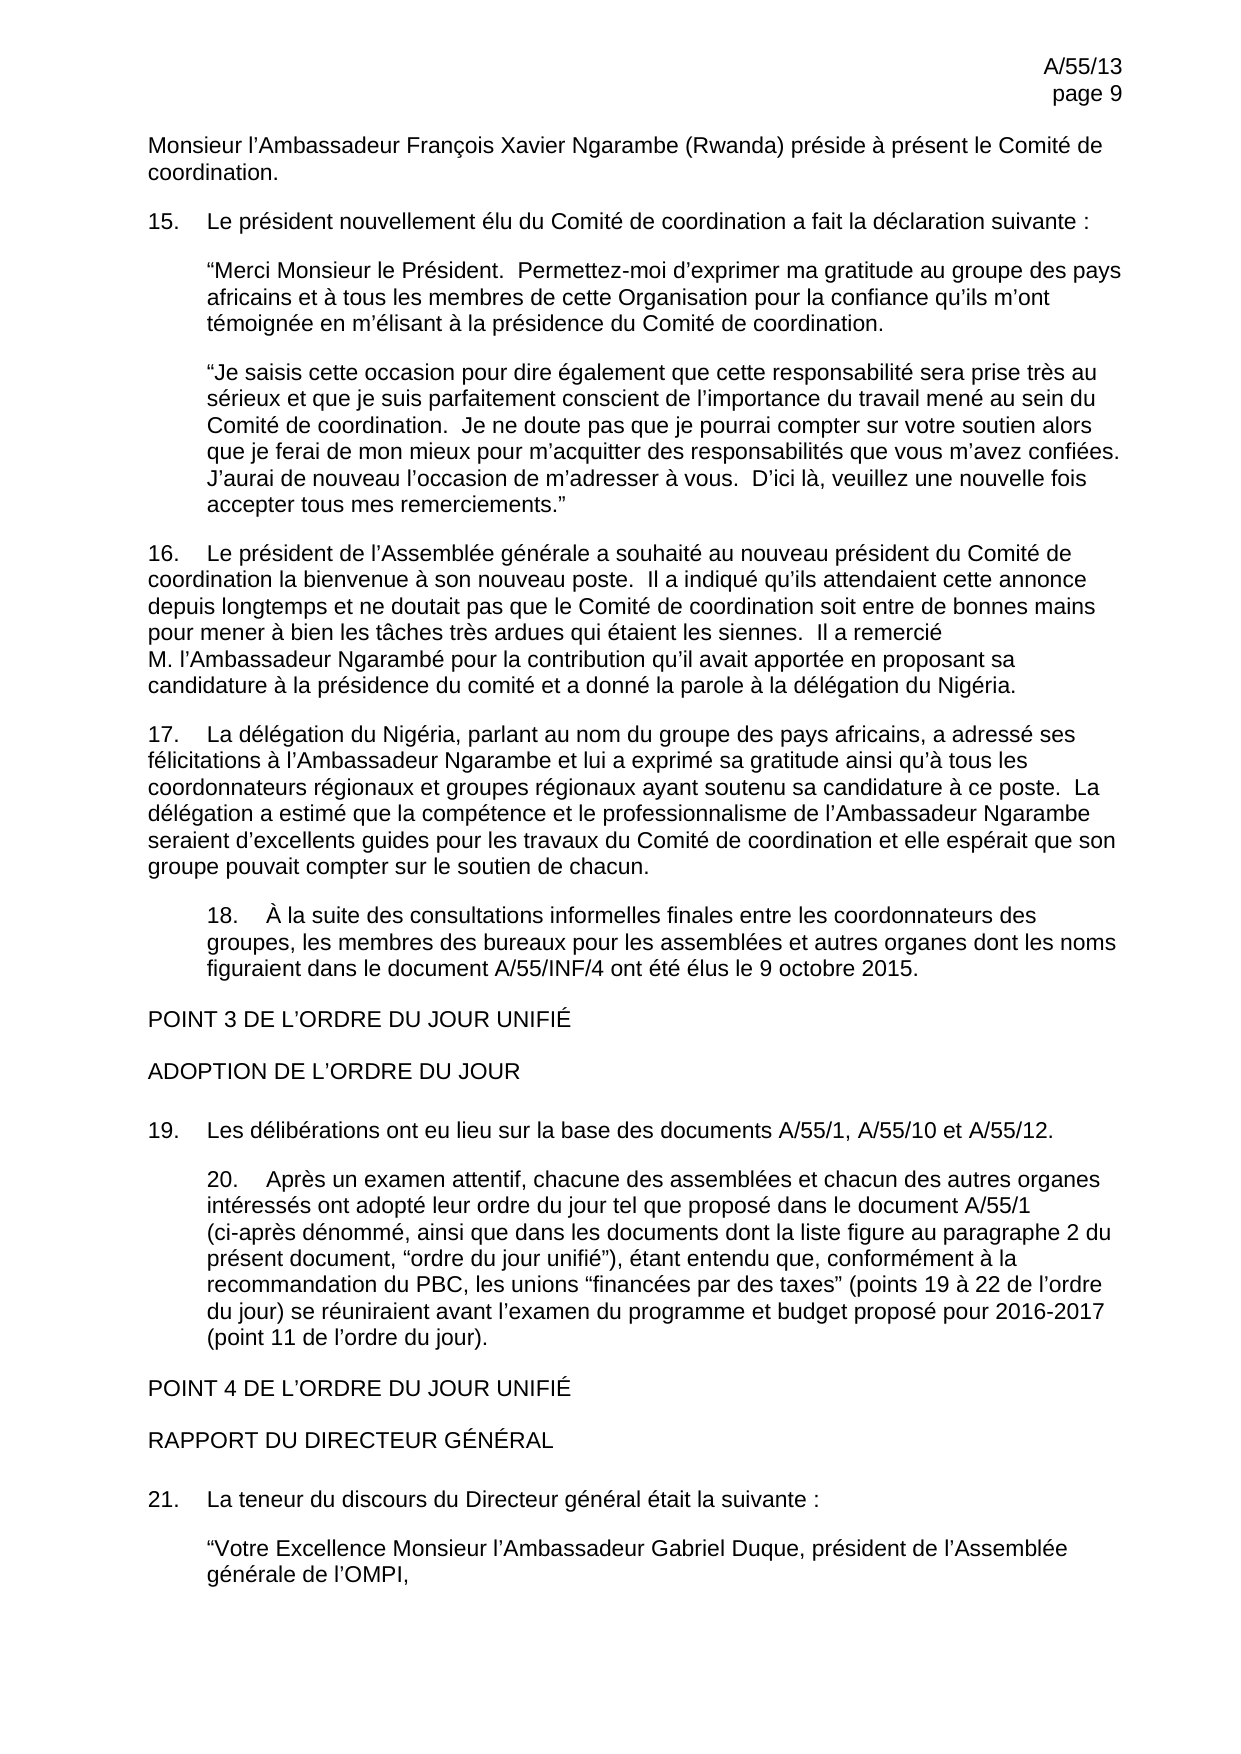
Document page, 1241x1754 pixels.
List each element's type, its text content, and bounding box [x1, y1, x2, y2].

subtitle Point 4 de l’ordre du jour unifié [148, 1375, 1122, 1402]
subtitle Adoption de l’ordre du jour [148, 1058, 1122, 1084]
list “Votre Excellence Monsieur l’Ambassadeur Gabriel Duque, président de l’Assemblée générale de l’OMPI, [207, 1535, 1122, 1588]
text Après un examen attentif, chacune des assemblées et chacun des autres organes intéressés ont adopté leur ordre du jour tel que proposé dans le document A/55/1 (ci-après dénommé, ainsi que dans les documents dont la liste figure au paragraphe 2 du présent document, “ordre du jour unifié”), étant entendu que, conformément à la recommandation du PBC, les unions “financées par des taxes” (points 19 à 22 de l’ordre du jour) se réuniraient avant l’examen du programme et budget proposé pour 2016-2017 (point 11 de l’ordre du jour). [207, 1166, 1122, 1350]
list “Merci Monsieur le Président. Permettez-moi d’exprimer ma gratitude au groupe des pays africains et à tous les membres de cette Organisation pour la confiance qu’ils m’ont témoignée en m’élisant à la présidence du Comité de coordination. [207, 257, 1122, 336]
text La teneur du discours du Directeur général était la suivante : [148, 1486, 1122, 1512]
subtitle Point 3 de l’ordre du jour unifié [148, 1006, 1122, 1033]
subtitle Rapport du Directeur général [148, 1427, 1122, 1453]
text Le président nouvellement élu du Comité de coordination a fait la déclaration suivante : [148, 208, 1122, 234]
text Les délibérations ont eu lieu sur la base des documents A/55/1, A/55/10 et A/55/12. [148, 1117, 1122, 1143]
text À la suite des consultations informelles finales entre les coordonnateurs des groupes, les membres des bureaux pour les assemblées et autres organes dont les noms figuraient dans le document A/55/INF/4 ont été élus le 9 octobre 2015. [207, 902, 1122, 981]
list “Je saisis cette occasion pour dire également que cette responsabilité sera prise très au sérieux et que je suis parfaitement conscient de l’importance du travail mené au sein du Comité de coordination. Je ne doute pas que je pourrai compter sur votre soutien alors que je ferai de mon mieux pour m’acquitter des responsabilités que vous m’avez confiées. J’aurai de nouveau l’occasion de m’adresser à vous. D’ici là, veuillez une nouvelle fois accepter tous mes remerciements.” [207, 359, 1122, 517]
text Le président de l’Assemblée générale a souhaité au nouveau président du Comité de coordination la bienvenue à son nouveau poste. Il a indiqué qu’ils attendaient cette annonce depuis longtemps et ne doutait pas que le Comité de coordination soit entre de bonnes mains pour mener à bien les tâches très ardues qui étaient les siennes. Il a remercié M. l’Ambassadeur Ngarambé pour la contribution qu’il avait apportée en proposant sa candidature à la présidence du comité et a donné la parole à la délégation du Nigéria. [148, 540, 1122, 698]
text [148, 132, 1122, 185]
text La délégation du Nigéria, parlant au nom du groupe des pays africains, a adressé ses félicitations à l’Ambassadeur Ngarambe et lui a exprimé sa gratitude ainsi qu’à tous les coordonnateurs régionaux et groupes régionaux ayant soutenu sa candidature à ce poste. La délégation a estimé que la compétence et le professionnalisme de l’Ambassadeur Ngarambe seraient d’excellents guides pour les travaux du Comité de coordination et elle espérait que son groupe pouvait compter sur le soutien de chacun. [148, 721, 1122, 879]
